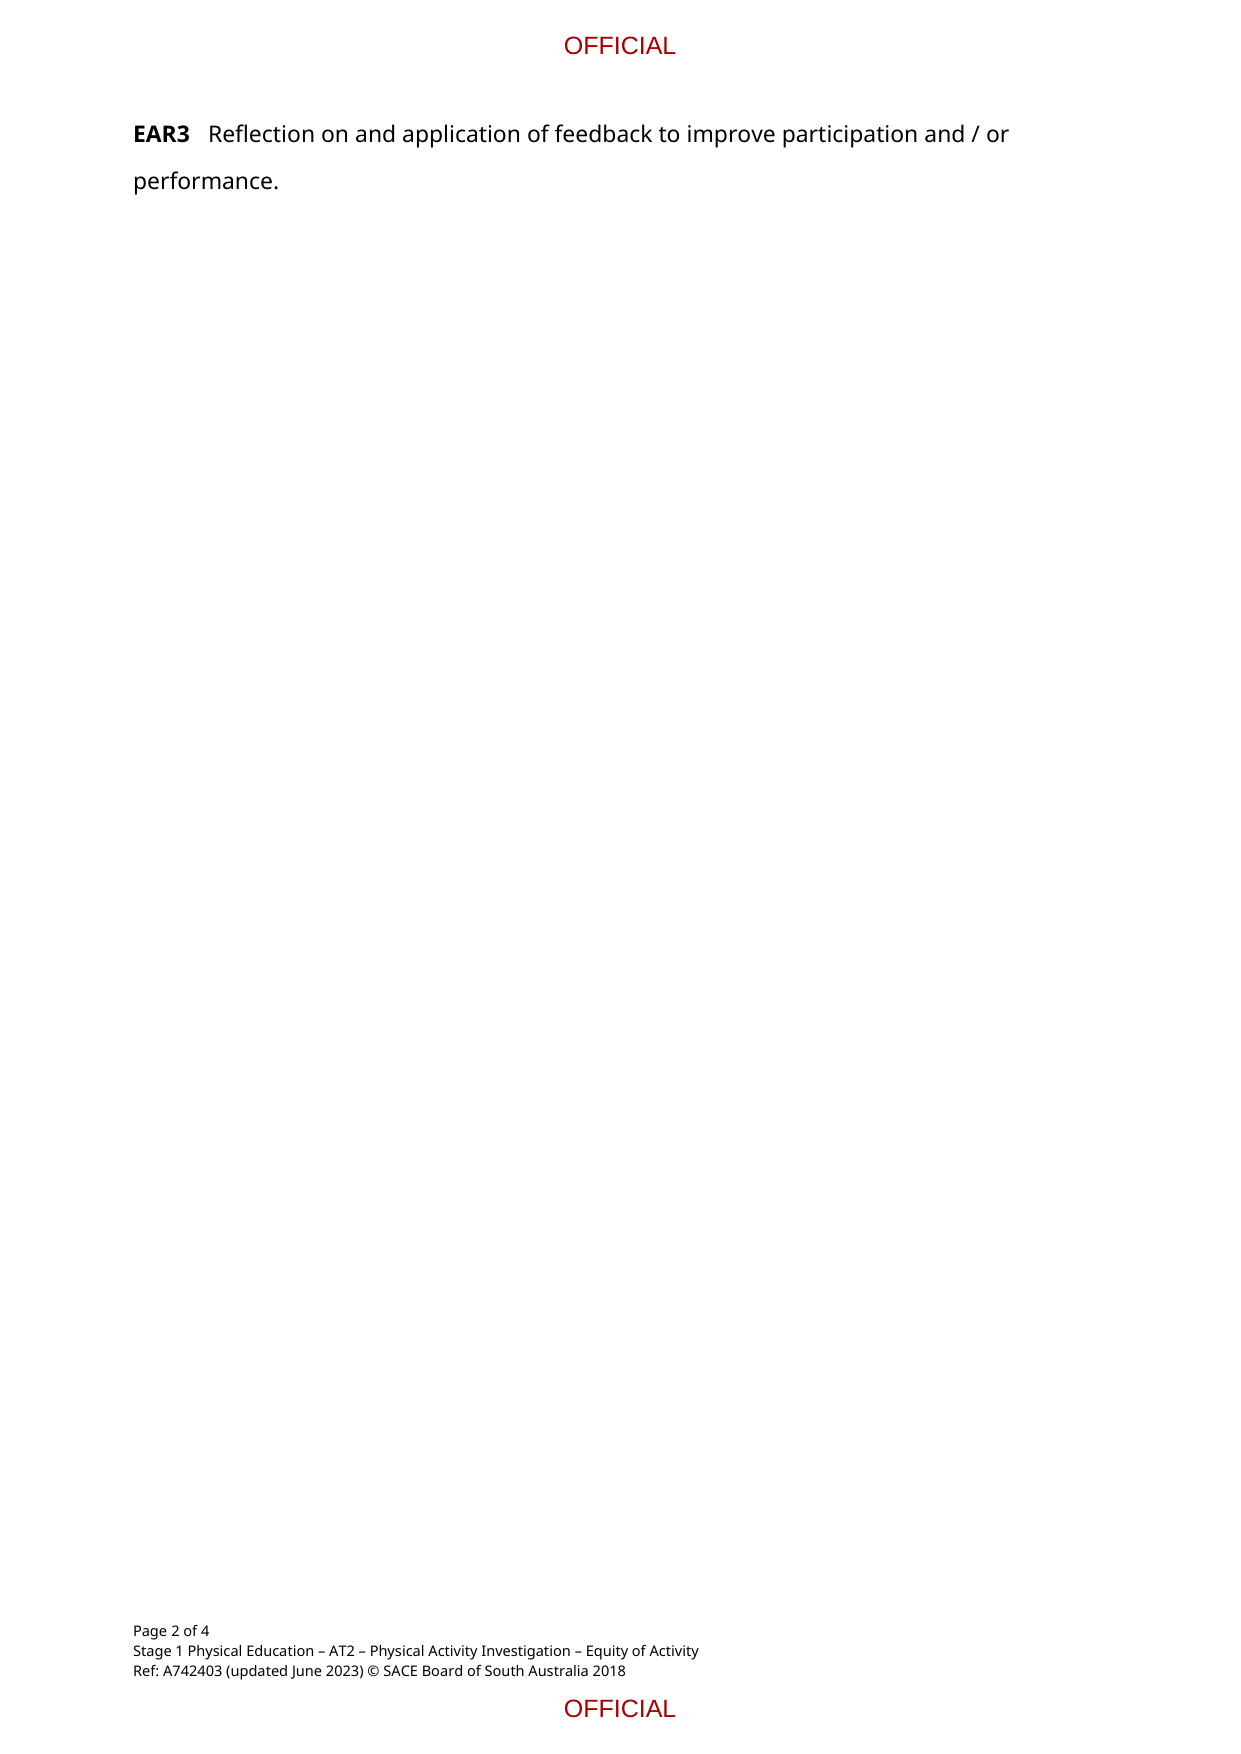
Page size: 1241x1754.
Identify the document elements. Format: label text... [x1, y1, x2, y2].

text EAR3 Reflection on and application of feedback to improve participation and / or performance. [133, 118, 1123, 196]
